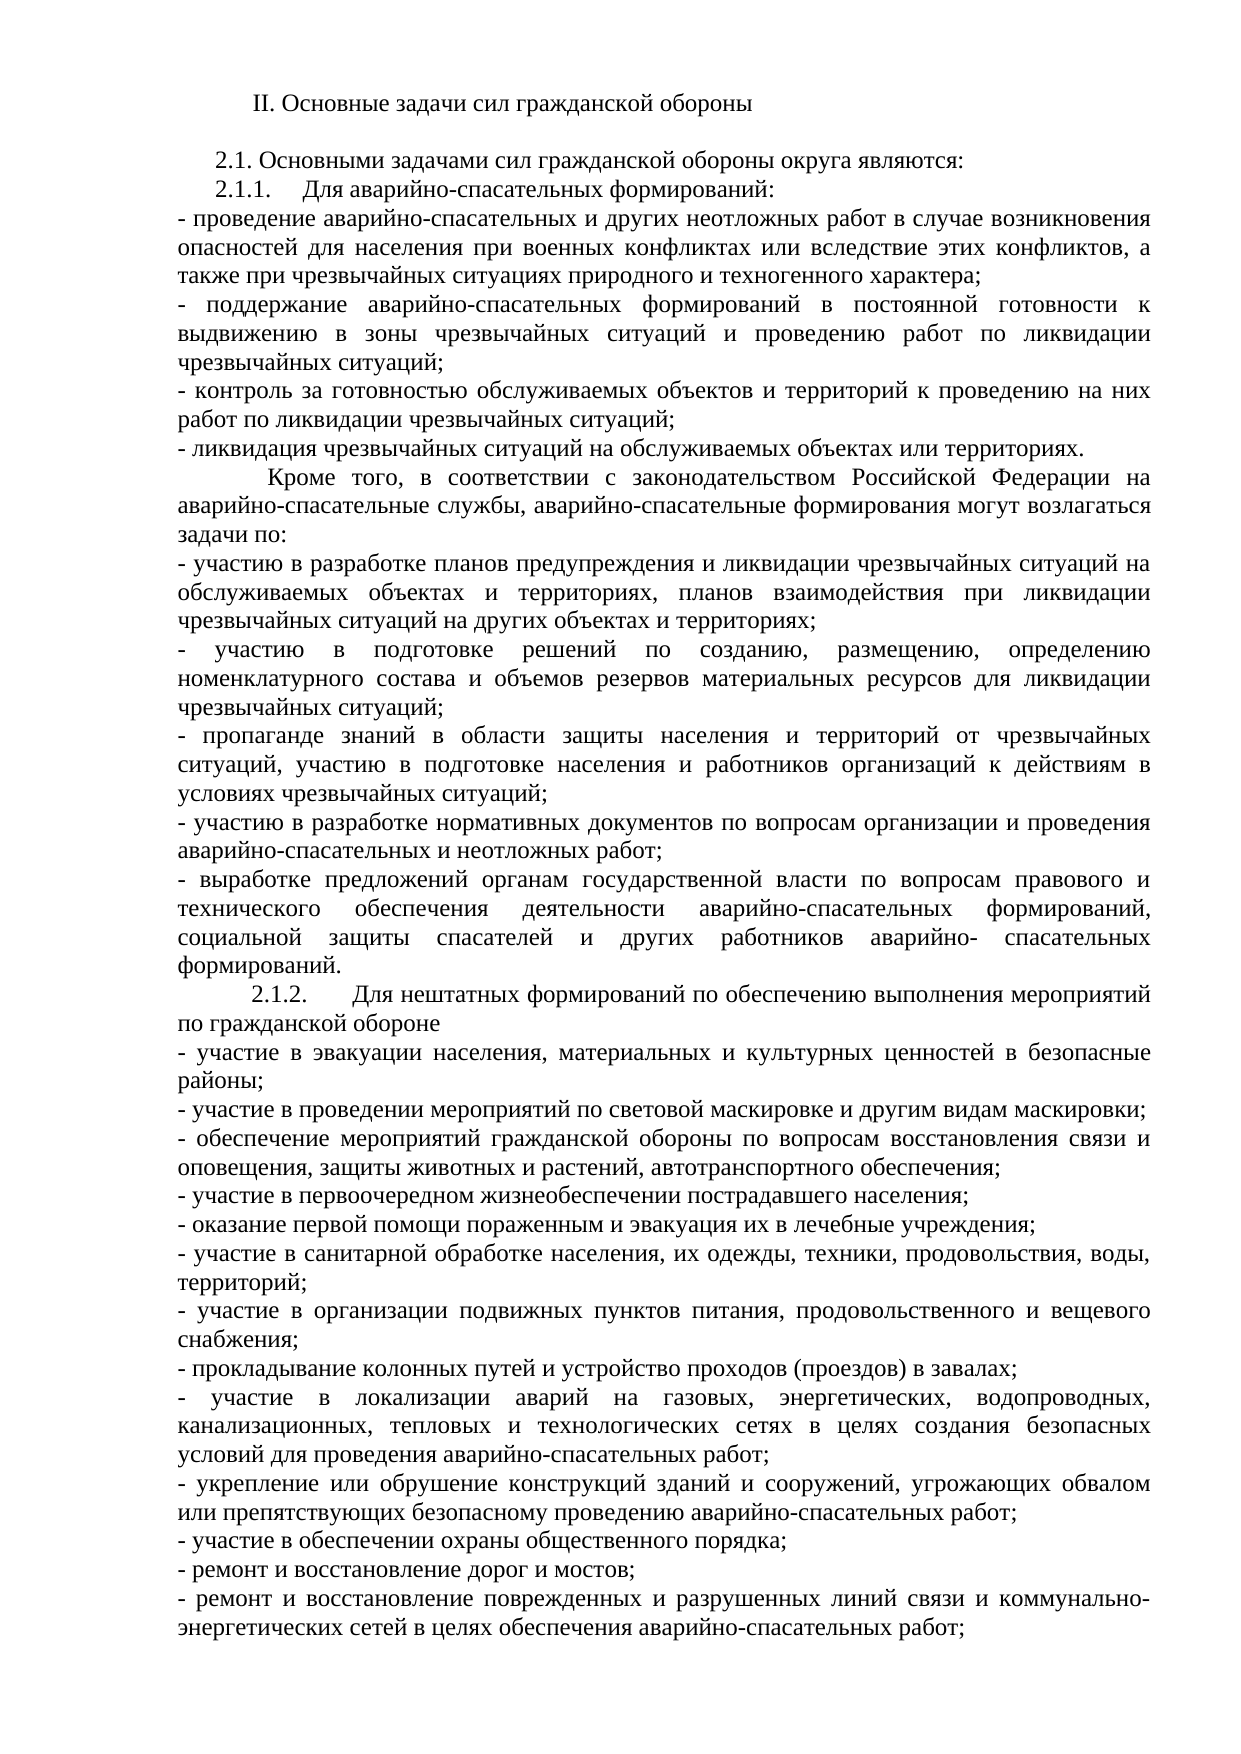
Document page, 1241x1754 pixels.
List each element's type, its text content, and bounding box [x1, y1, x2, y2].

text 2.1.1. Для аварийно-спасательных формирований: [177, 174, 1152, 203]
text - ликвидация чрезвычайных ситуаций на обслуживаемых объектах или территориях. [177, 433, 1152, 462]
text - контроль за готовностью обслуживаемых объектов и территорий к проведению на них работ по ликвидации чрезвычайных ситуаций; [177, 375, 1152, 433]
text - участие в первоочередном жизнеобеспечении пострадавшего населения; [177, 1180, 1152, 1209]
text - обеспечение мероприятий гражданской обороны по вопросам восстановления связи и оповещения, защиты животных и растений, автотранспортного обеспечения; [177, 1123, 1152, 1180]
text - участие в локализации аварий на газовых, энергетических, водопроводных, канализационных, тепловых и технологических сетях в целях создания безопасных условий для проведения аварийно-спасательных работ; [177, 1382, 1152, 1468]
text 2.1. Основными задачами сил гражданской обороны округа являются: [177, 145, 1152, 174]
text Кроме того, в соответствии с законодательством Российской Федерации на аварийно-спасательные службы, аварийно-спасательные формирования могут возлагаться задачи по: [177, 462, 1152, 548]
text 2.1.2. Для нештатных формирований по обеспечению выполнения мероприятий по гражданской обороне [177, 979, 1152, 1037]
text - ремонт и восстановление дорог и мостов; [177, 1554, 1152, 1583]
text - пропаганде знаний в области защиты населения и территорий от чрезвычайных ситуаций, участию в подготовке населения и работников организаций к действиям в условиях чрезвычайных ситуаций; [177, 720, 1152, 807]
text - участие в проведении мероприятий по световой маскировке и другим видам маскировки; [177, 1094, 1152, 1123]
text - участию в разработке нормативных документов по вопросам организации и проведения аварийно-спасательных и неотложных работ; [177, 807, 1152, 864]
text - укрепление или обрушение конструкций зданий и сооружений, угрожающих обвалом или препятствующих безопасному проведению аварийно-спасательных работ; [177, 1468, 1152, 1525]
text - участие в обеспечении охраны общественного порядка; [177, 1525, 1152, 1554]
text - прокладывание колонных путей и устройство проходов (проездов) в завалах; [177, 1353, 1152, 1382]
text - поддержание аварийно-спасательных формирований в постоянной готовности к выдвижению в зоны чрезвычайных ситуаций и проведению работ по ликвидации чрезвычайных ситуаций; [177, 289, 1152, 375]
text - участию в разработке планов предупреждения и ликвидации чрезвычайных ситуаций на обслуживаемых объектах и территориях, планов взаимодействия при ликвидации чрезвычайных ситуаций на других объектах и территориях; [177, 548, 1152, 634]
text II. Основные задачи сил гражданской обороны [252, 88, 1152, 117]
text - проведение аварийно-спасательных и других неотложных работ в случае возникновения опасностей для населения при военных конфликтах или вследствие этих конфликтов, а также при чрезвычайных ситуациях природного и техногенного характера; [177, 203, 1152, 289]
text - выработке предложений органам государственной власти по вопросам правового и технического обеспечения деятельности аварийно-спасательных формирований, социальной защиты спасателей и других работников аварийно- спасательных формирований. [177, 864, 1152, 979]
text - участию в подготовке решений по созданию, размещению, определению номенклатурного состава и объемов резервов материальных ресурсов для ликвидации чрезвычайных ситуаций; [177, 634, 1152, 720]
text - оказание первой помощи пораженным и эвакуация их в лечебные учреждения; [177, 1209, 1152, 1238]
text - ремонт и восстановление поврежденных и разрушенных линий связи и коммунально-энергетических сетей в целях обеспечения аварийно-спасательных работ; [177, 1583, 1152, 1640]
text - участие в эвакуации населения, материальных и культурных ценностей в безопасные районы; [177, 1037, 1152, 1094]
text - участие в санитарной обработке населения, их одежды, техники, продовольствия, воды, территорий; [177, 1238, 1152, 1295]
text - участие в организации подвижных пунктов питания, продовольственного и вещевого снабжения; [177, 1295, 1152, 1353]
